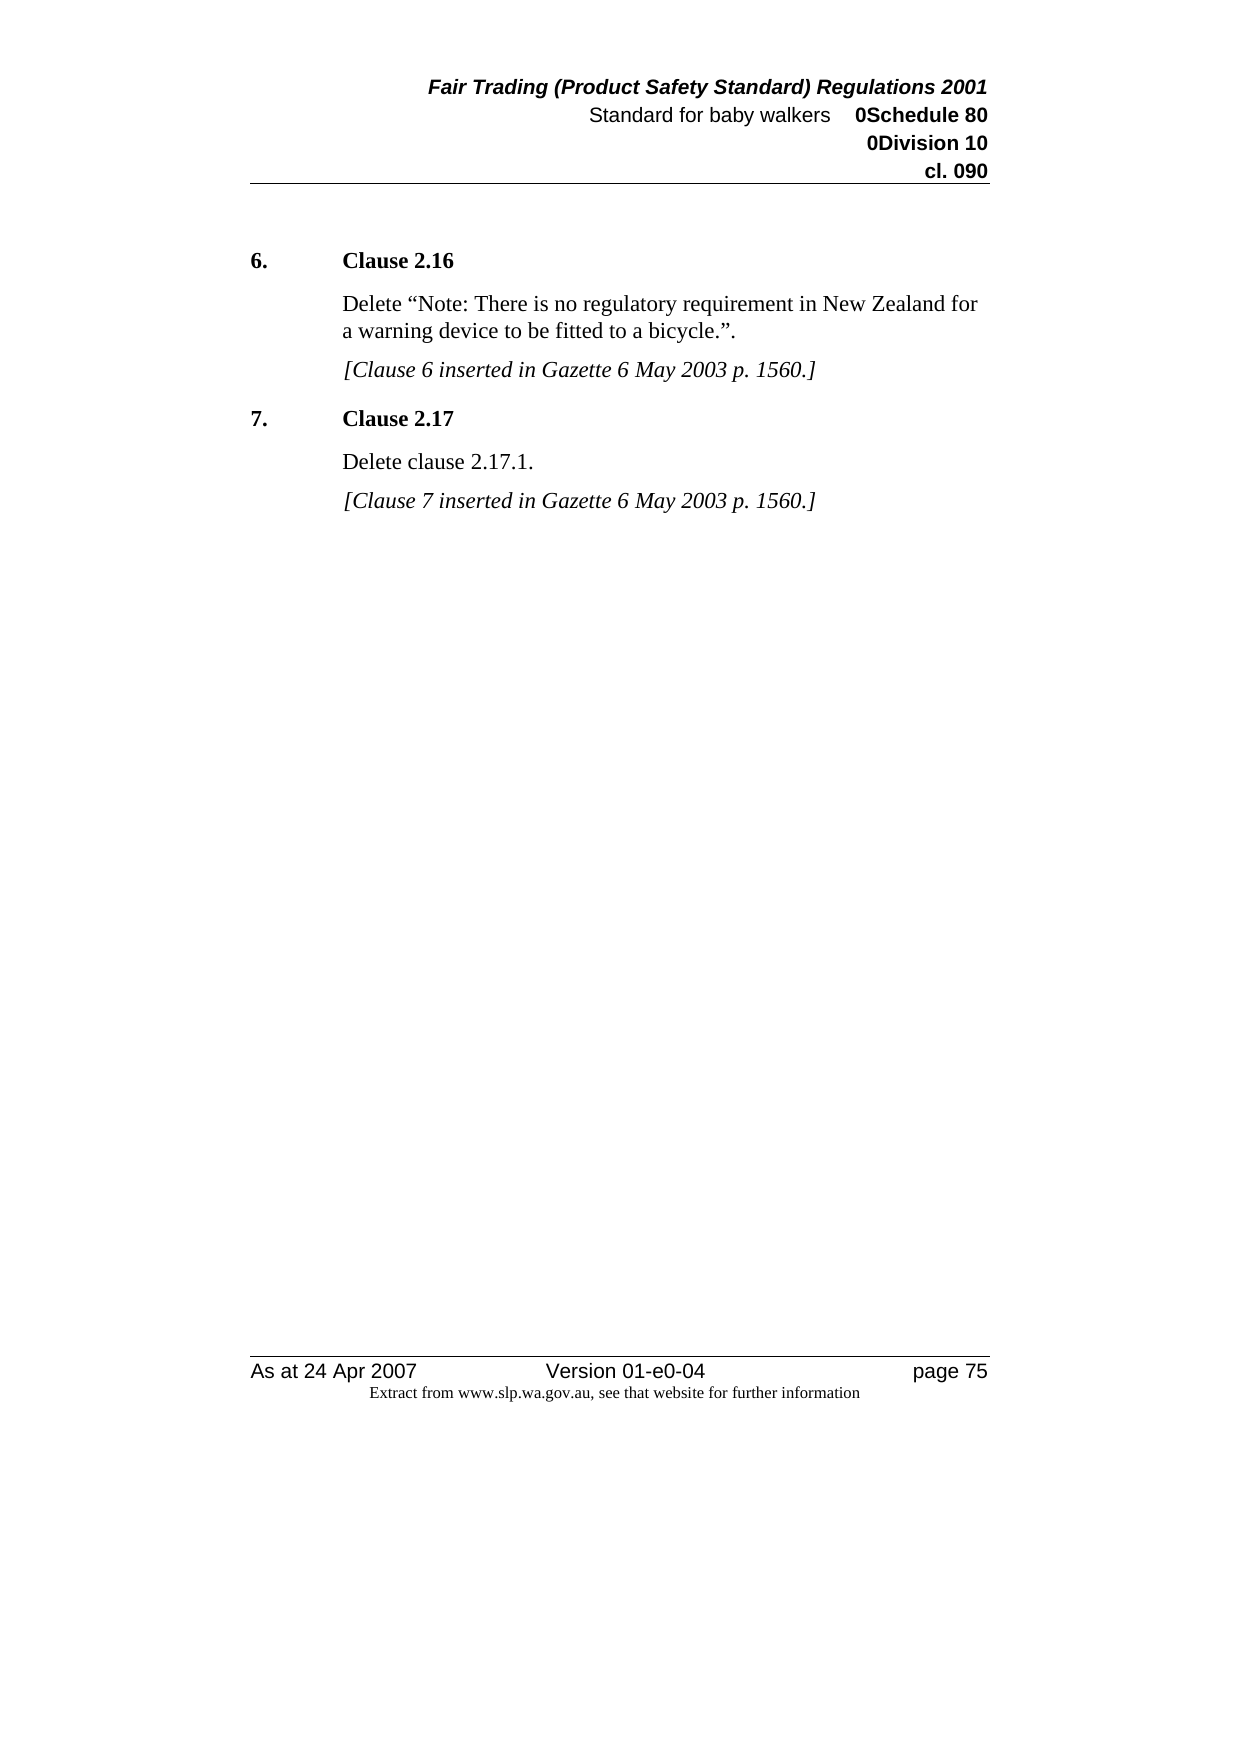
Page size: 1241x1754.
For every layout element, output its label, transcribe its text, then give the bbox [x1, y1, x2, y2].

text Delete “Note: There is no regulatory requirement in New Zealand for a warning device to be fitted to a bicycle.”. [250, 291, 990, 343]
subtitle 7. Clause 2.17 [250, 405, 990, 431]
text Delete clause 2.17.1. [250, 448, 990, 474]
text [Clause 7 inserted in Gazette 6 May 2003 p. 1560.] [250, 487, 990, 513]
text [Clause 6 inserted in Gazette 6 May 2003 p. 1560.] [250, 356, 990, 382]
subtitle 6. Clause 2.16 [250, 247, 990, 274]
